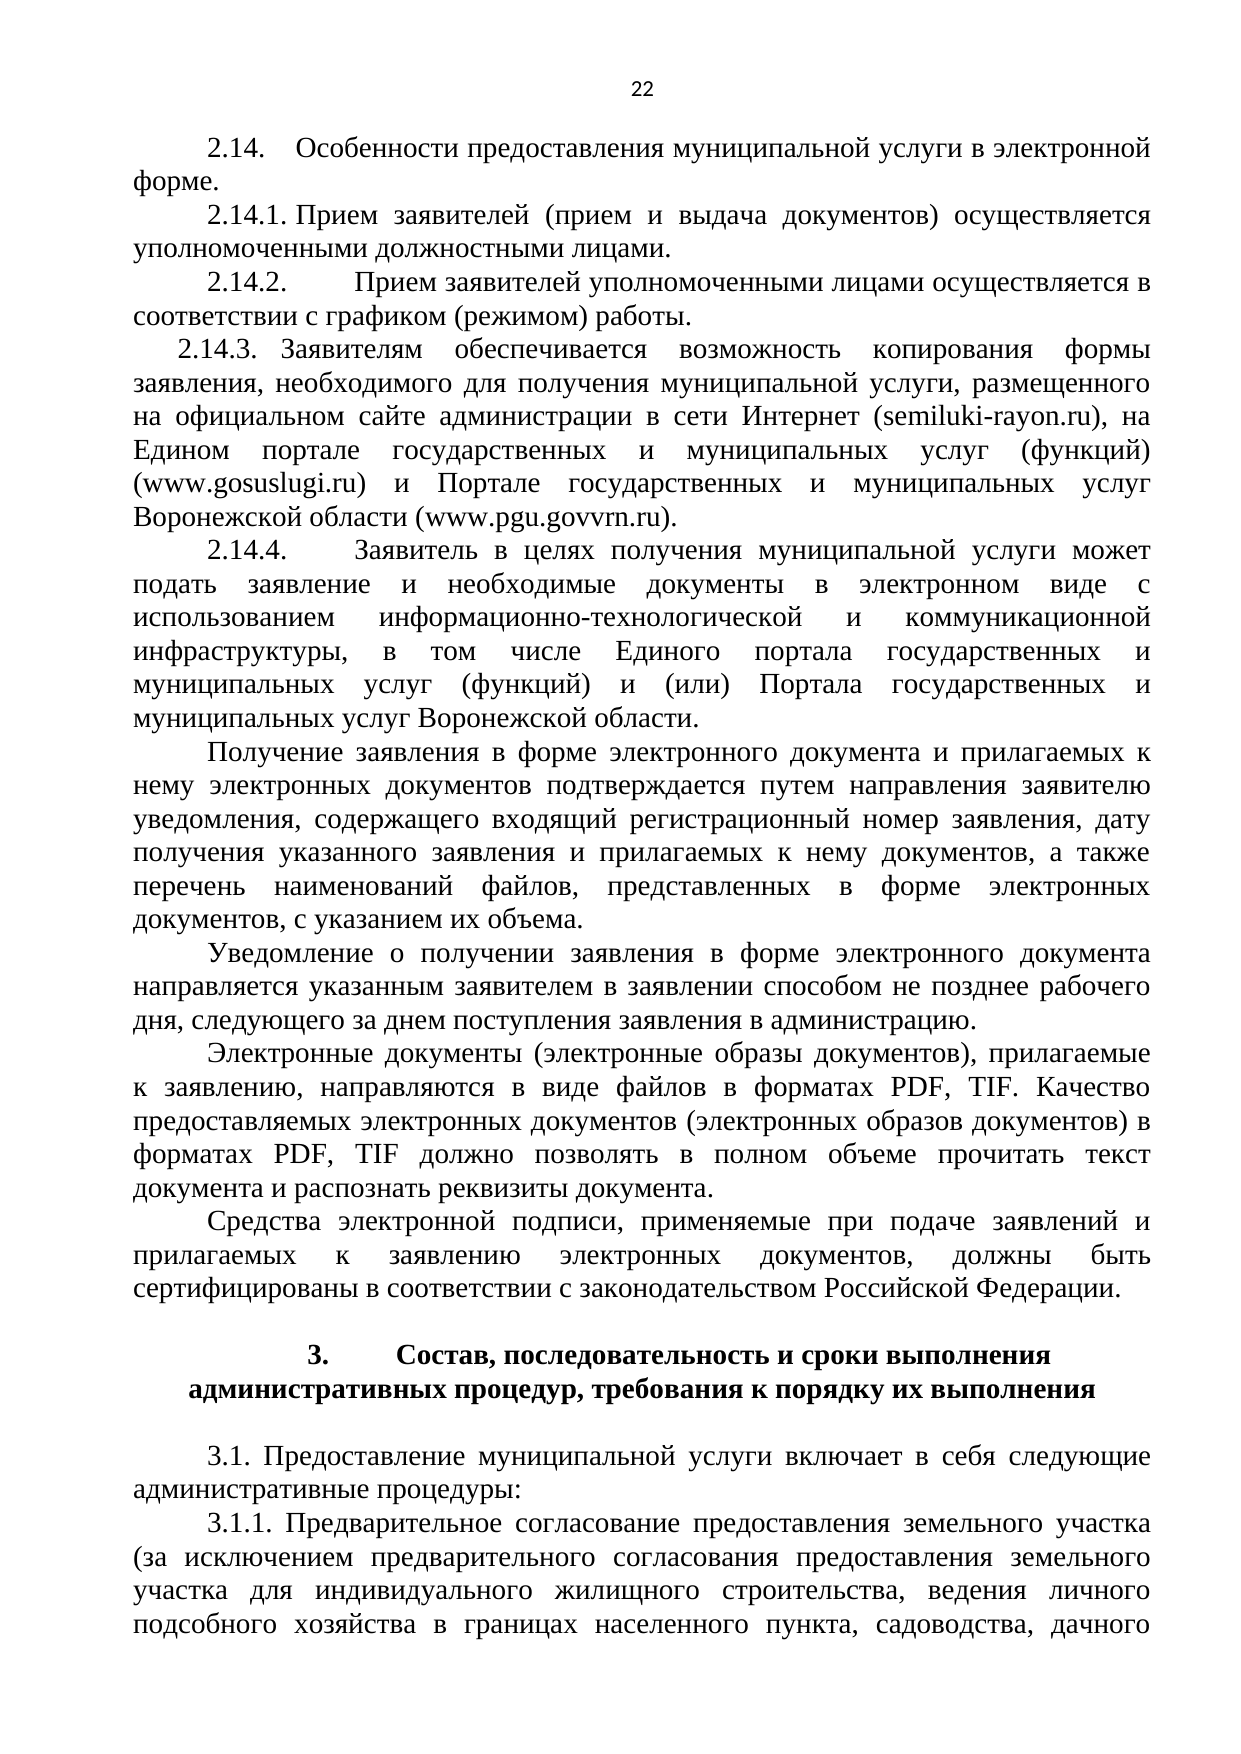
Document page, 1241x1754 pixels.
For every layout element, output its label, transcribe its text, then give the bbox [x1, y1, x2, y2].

list Прием заявителей уполномоченными лицами осуществляется в соответствии с графиком (режимом) работы. [133, 264, 1152, 331]
text Получение заявления в форме электронного документа и прилагаемых к нему электронных документов подтверждается путем направления заявителю уведомления, содержащего входящий регистрационный номер заявления, дату получения указанного заявления и прилагаемых к нему документов, а также перечень наименований файлов, представленных в форме электронных документов, с указанием их объема. [133, 734, 1152, 935]
list Заявителям обеспечивается возможность копирования формы заявления, необходимого для получения муниципальной услуги, размещенного на официальном сайте администрации в сети Интернет (semiluki-rayon.ru), на Едином портале государственных и муниципальных услуг (функций) (www.gosuslugi.ru) и Портале государственных и муниципальных услуг Воронежской области (www.pgu.govvrn.ru). [133, 331, 1152, 532]
list Особенности предоставления муниципальной услуги в электронной форме. [133, 130, 1152, 197]
text 3.1. Предоставление муниципальной услуги включает в себя следующие административные процедуры: [133, 1438, 1152, 1505]
list Заявитель в целях получения муниципальной услуги может подать заявление и необходимые документы в электронном виде с использованием информационно-технологической и коммуникационной инфраструктуры, в том числе Единого портала государственных и муниципальных услуг (функций) и (или) Портала государственных и муниципальных услуг Воронежской области. [133, 532, 1152, 734]
list Прием заявителей (прием и выдача документов) осуществляется уполномоченными должностными лицами. [133, 197, 1152, 264]
list Уведомление о получении заявления в форме электронного документа направляется указанным заявителем в заявлении способом не позднее рабочего дня, следующего за днем поступления заявления в администрацию. [133, 935, 1152, 1036]
list Средства электронной подписи, применяемые при подаче заявлений и прилагаемых к заявлению электронных документов, должны быть сертифицированы в соответствии с законодательством Российской Федерации. [133, 1203, 1152, 1304]
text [133, 1505, 1152, 1639]
list Электронные документы (электронные образы документов), прилагаемые к заявлению, направляются в виде файлов в форматах PDF, TIF. Качество предоставляемых электронных документов (электронных образов документов) в форматах PDF, TIF должно позволять в полном объеме прочитать текст документа и распознать реквизиты документа. [133, 1036, 1152, 1203]
list Состав, последовательность и сроки выполнения административных процедур, требования к порядку их выполнения [133, 1337, 1152, 1404]
